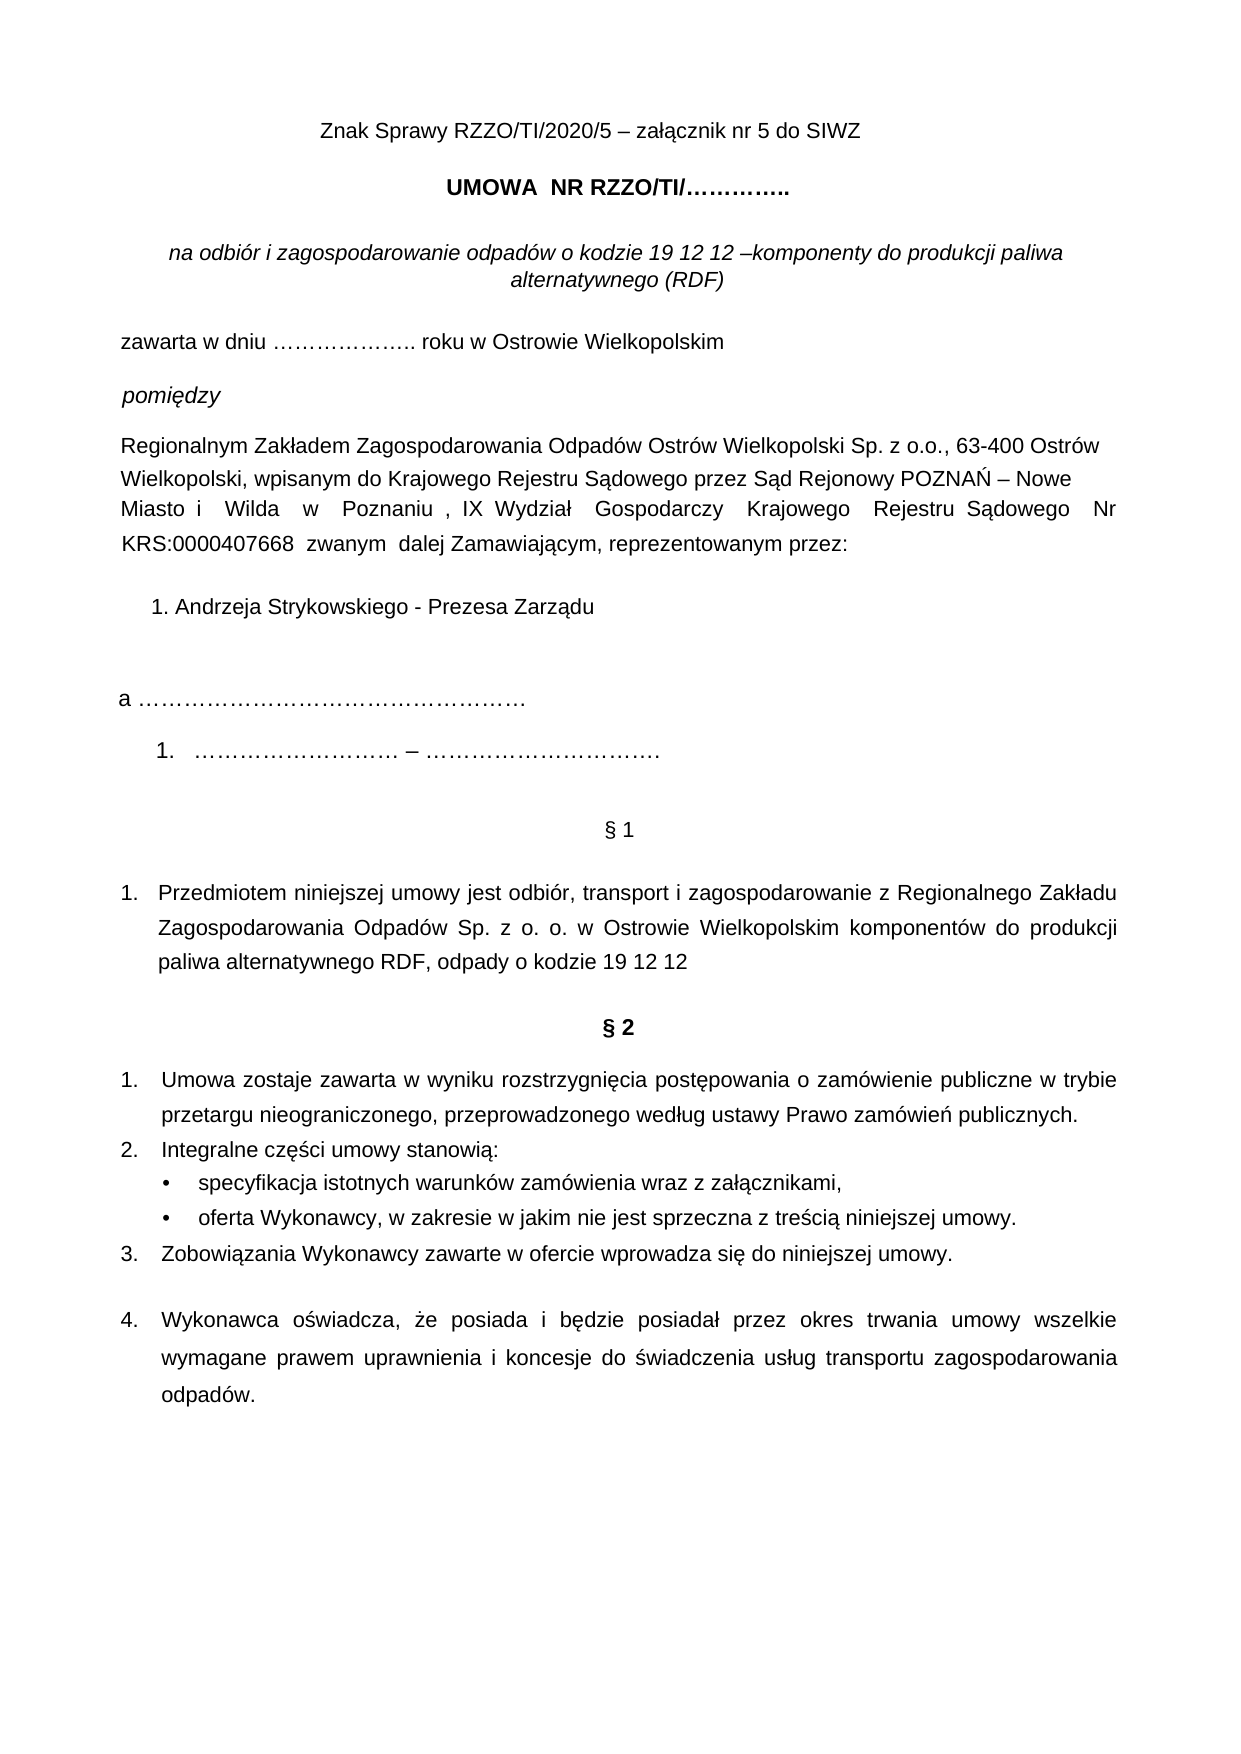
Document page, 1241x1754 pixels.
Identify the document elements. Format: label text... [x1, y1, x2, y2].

text 1. Andrzeja Strykowskiego - Prezesa Zarządu [120, 594, 1119, 619]
list oferta Wykonawcy, w zakresie w jakim nie jest sprzeczna z treścią niniejszej umowy. [162, 1205, 1119, 1230]
text Wielkopolski, wpisanym do Krajowego Rejestru Sądowego przez Sąd Rejonowy POZNAŃ – Nowe [120, 466, 1119, 491]
text § 1 [118, 816, 1121, 842]
list Zobowiązania Wykonawcy zawarte w ofercie wprowadza się do niniejszej umowy. [120, 1241, 1119, 1267]
list Umowa zostaje zawarta w wyniku rozstrzygnięcia postępowania o zamówienie publiczne w trybie przetargu nieograniczonego, przeprowadzonego według ustawy Prawo zamówień publicznych. [120, 1067, 1119, 1127]
text Regionalnym Zakładem Zagospodarowania Odpadów Ostrów Wielkopolski Sp. z o.o., 63-400 Ostrów [120, 433, 1119, 458]
text na odbiór i zagospodarowanie odpadów o kodzie 19 12 12 –komponenty do produkcji paliwa alternatywnego (RDF) [118, 240, 1117, 292]
list ……………………… – …………………………. [156, 737, 1121, 764]
text a …………………………………………… [118, 685, 1121, 711]
list Przedmiotem niniejszej umowy jest odbiór, transport i zagospodarowanie z Regionalnego Zakładu Zagospodarowania Odpadów Sp. z o. o. w Ostrowie Wielkopolskim komponentów do produkcji paliwa alternatywnego RDF, odpady o kodzie 19 12 12 [120, 880, 1119, 974]
text pomiędzy [122, 382, 1121, 408]
list specyfikacja istotnych warunków zamówienia wraz z załącznikami, [162, 1170, 1119, 1195]
subtitle § 2 [145, 1014, 1092, 1041]
list Integralne części umowy stanowią: [120, 1137, 1119, 1162]
text Miasto i Wilda w Poznaniu , IX Wydział Gospodarczy Krajowego Rejestru Sądowego Nr KRS:0000407668 zwanym dalej Zamawiającym, reprezentowanym przez: [120, 496, 1119, 556]
text zawarta w dniu ……………….. roku w Ostrowie Wielkopolskim [120, 329, 1119, 354]
subtitle UMOWA NR RZZO/TI/………….. [145, 174, 1091, 201]
list Wykonawca oświadcza, że posiada i będzie posiadał przez okres trwania umowy wszelkie wymagane prawem uprawnienia i koncesje do świadczenia usług transportu zagospodarowania odpadów. [120, 1307, 1119, 1407]
